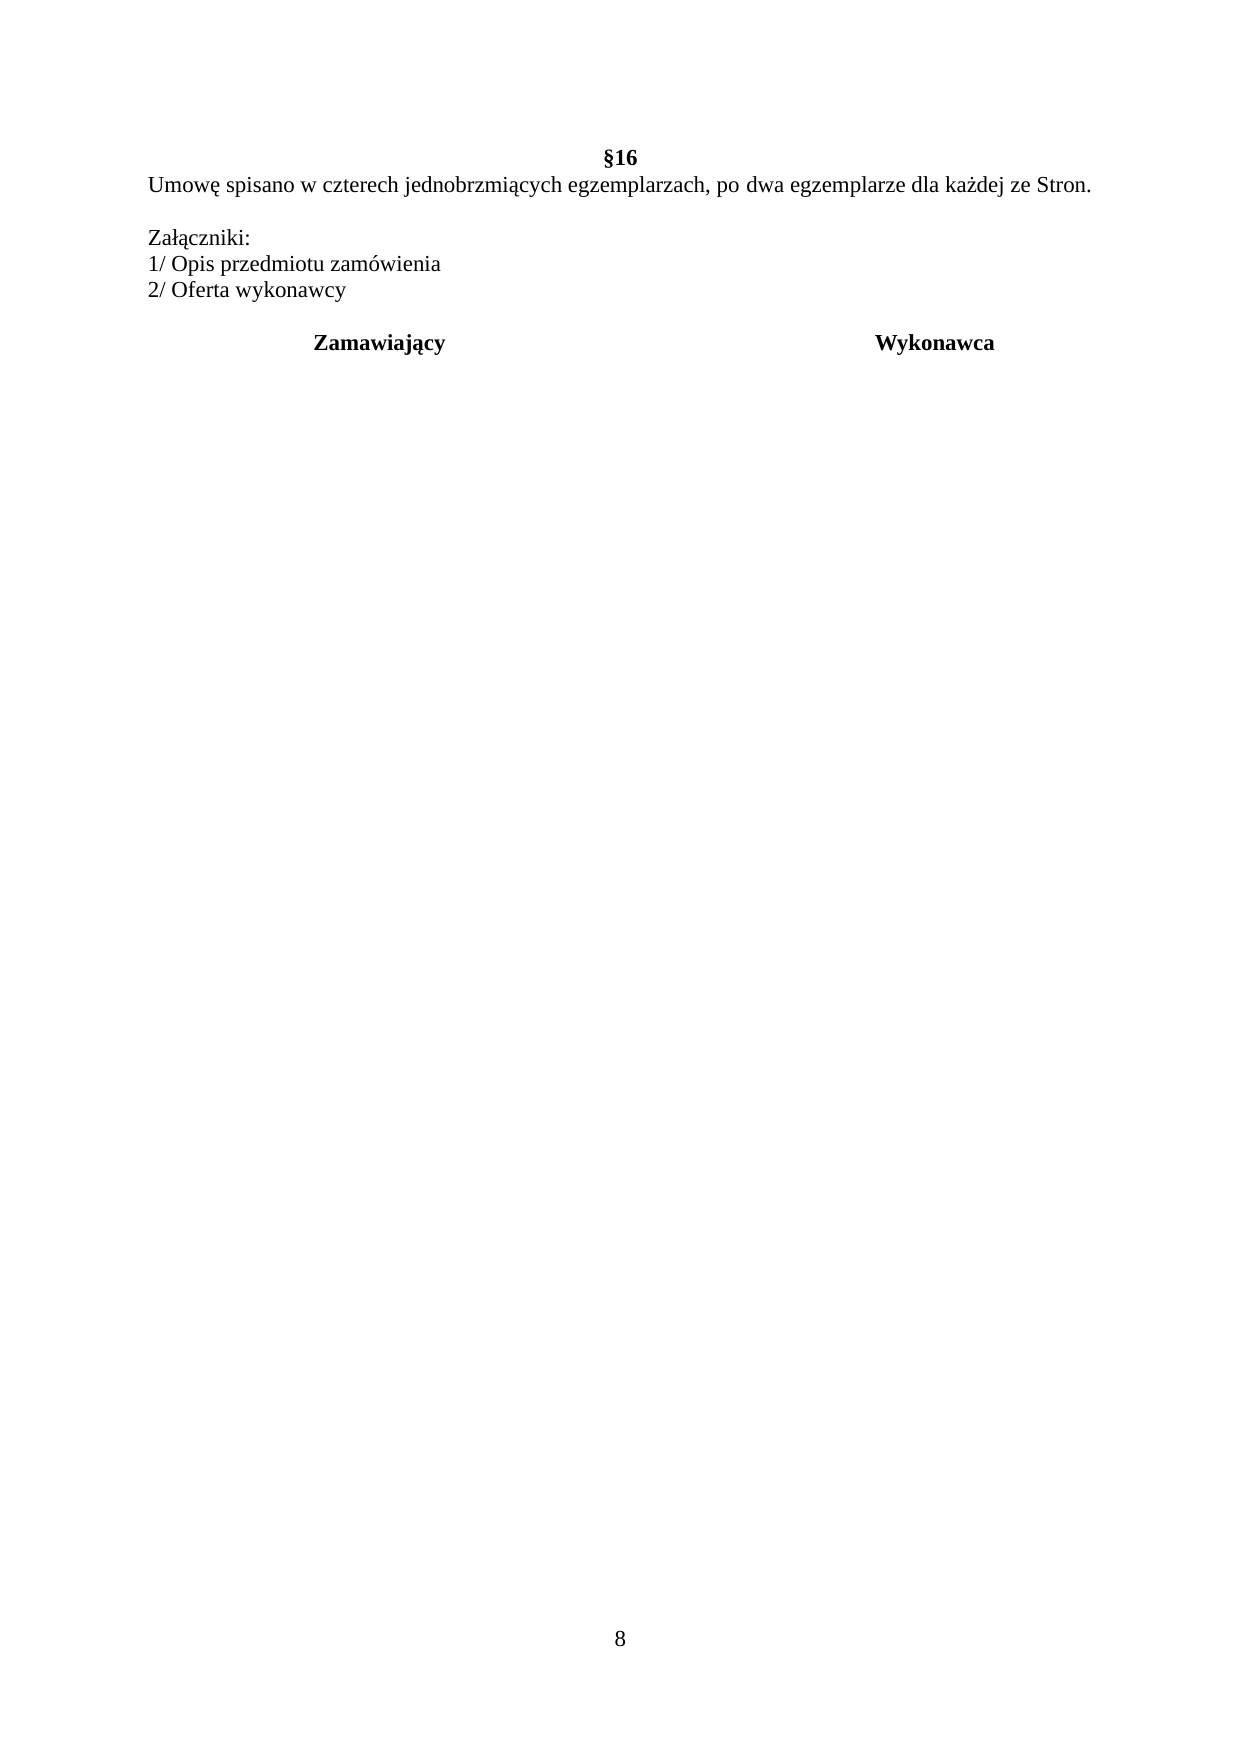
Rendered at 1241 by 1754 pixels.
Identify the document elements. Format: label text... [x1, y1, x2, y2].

text Załączniki: [148, 223, 1092, 250]
text 1/ Opis przedmiotu zamówienia [148, 250, 1092, 276]
text Umowę spisano w czterech jednobrzmiących egzemplarzach, po dwa egzemplarze dla każdej ze Stron. [148, 171, 1092, 197]
text 2/ Oferta wykonawcy [148, 276, 1092, 303]
text §16 [148, 144, 1092, 171]
text Zamawiający Wykonawca [148, 329, 1092, 355]
